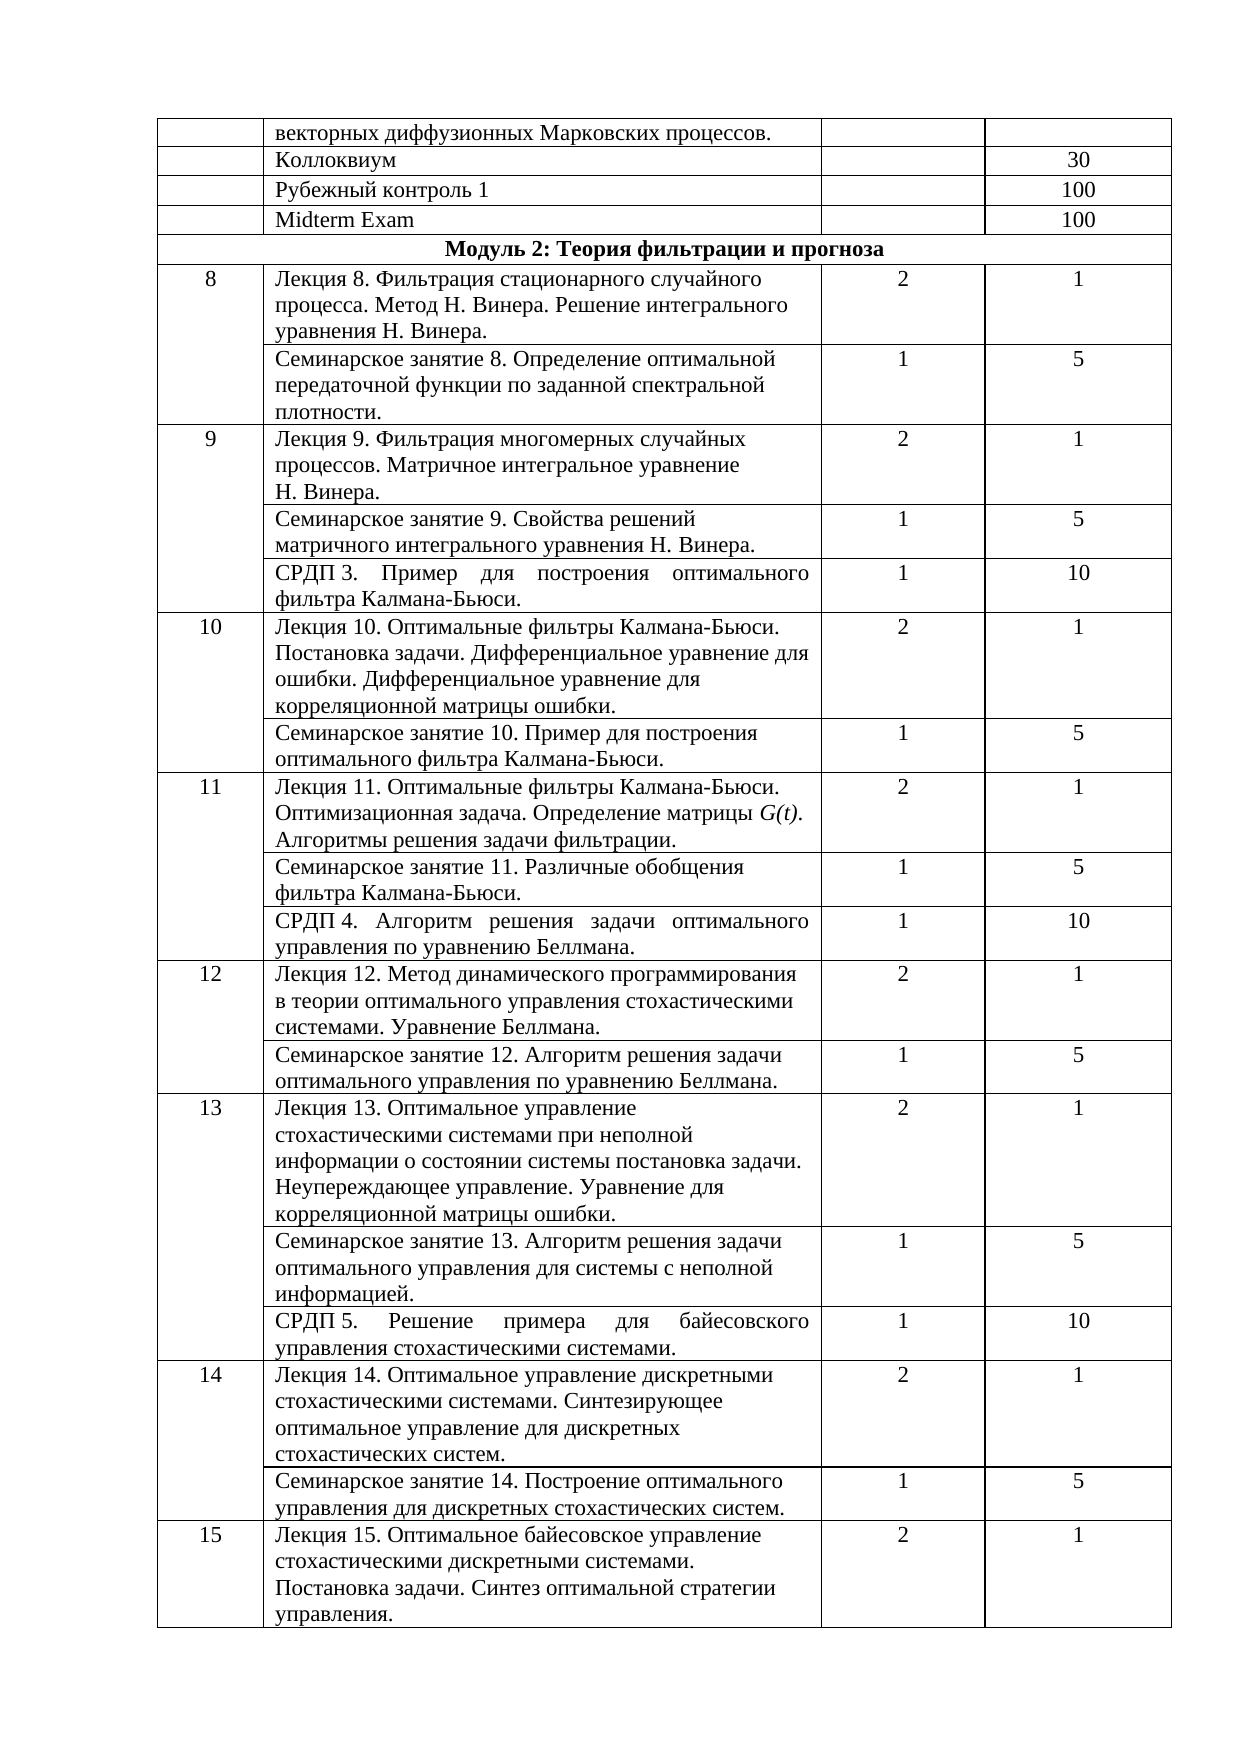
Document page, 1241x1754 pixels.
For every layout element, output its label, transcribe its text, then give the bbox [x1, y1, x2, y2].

table_cell 1 [822, 853, 984, 906]
table_cell СРДП 3. Пример для построения оптимального фильтра Калмана-Бьюси. [264, 559, 821, 612]
table_cell 5 [986, 505, 1171, 558]
table_cell Лекция 15. Оптимальное байесовское управление стохастическими дискретными системами. Постановка задачи. Синтез оптимальной стратегии управления. [264, 1521, 821, 1627]
table_cell 1 [822, 907, 984, 959]
table_cell 8 [986, 119, 1171, 146]
table_cell 1 [986, 1521, 1171, 1627]
table_cell Семинарское занятие 8. Определение оптимальной передаточной функции по заданной спектральной плотности. [264, 345, 821, 424]
table_cell Модуль 2: Теория фильтрации и прогноза [158, 235, 1171, 264]
table_cell 2 [822, 265, 984, 344]
table_cell Рубежный контроль 1 [264, 176, 821, 205]
table_cell 14 [158, 1361, 263, 1520]
table_cell 5 [986, 345, 1171, 424]
table_cell 9 [158, 425, 263, 612]
table_cell 10 [986, 559, 1171, 612]
table_cell Семинарское занятие 10. Пример для построения оптимального фильтра Калмана-Бьюси. [264, 719, 821, 772]
table_cell 5 [986, 1227, 1171, 1306]
table_cell 1 [822, 559, 984, 612]
table_cell 1 [822, 505, 984, 558]
table_cell 1 [986, 1361, 1171, 1466]
table_cell Лекция 8. Фильтрация стационарного случайного процесса. Метод Н. Винера. Решение интегрального уравнения Н. Винера. [264, 265, 821, 344]
table_cell 1 [822, 345, 984, 424]
table_cell [158, 206, 263, 234]
table_cell 1 [986, 265, 1171, 344]
table_cell 1 [986, 1094, 1171, 1226]
table_cell 12 [158, 961, 263, 1093]
table_cell [822, 206, 984, 234]
table_cell 11 [158, 773, 263, 959]
table_cell Семинарское занятие 11. Различные обобщения фильтра Калмана-Бьюси. [264, 853, 821, 906]
table_cell 1 [986, 425, 1171, 504]
table_cell [158, 147, 263, 175]
table_cell 5 [986, 853, 1171, 906]
table_cell 1 [822, 1227, 984, 1306]
table_cell Лекция 9. Фильтрация многомерных случайных процессов. Матричное интегральное уравнение Н. Винера. [264, 425, 821, 504]
table_cell 2 [822, 773, 984, 852]
table_cell 100 [986, 206, 1171, 234]
table_cell Лекция 11. Оптимальные фильтры Калмана-Бьюси. Оптимизационная задача. Определение матрицы G(t). Алгоритмы решения задачи фильтрации. [264, 773, 821, 852]
table_cell 2 [822, 961, 984, 1039]
table_cell 8 [158, 265, 263, 424]
table_cell 2 [822, 613, 984, 718]
table_cell 1 [822, 719, 984, 772]
table_cell Лекция 12. Метод динамического программирования в теории оптимального управления стохастическими системами. Уравнение Беллмана. [264, 961, 821, 1039]
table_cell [264, 119, 821, 146]
table_cell 13 [158, 1094, 263, 1360]
table_cell 2 [822, 1521, 984, 1627]
table_cell 1 [986, 961, 1171, 1039]
table_cell [158, 176, 263, 205]
table_cell 2 [822, 425, 984, 504]
table_cell 5 [986, 1041, 1171, 1093]
table_cell 1 [986, 773, 1171, 852]
table_cell [822, 147, 984, 175]
table_cell 2 [822, 1361, 984, 1466]
table_cell 5 [986, 1468, 1171, 1520]
table_cell 1 [822, 1041, 984, 1093]
table_cell 10 [986, 1307, 1171, 1360]
table_cell Семинарское занятие 9. Свойства решений матричного интегрального уравнения Н. Винера. [264, 505, 821, 558]
table_cell Семинарское занятие 14. Построение оптимального управления для дискретных стохастических систем. [264, 1468, 821, 1520]
table_cell 30 [986, 147, 1171, 175]
table_cell Лекция 10. Оптимальные фильтры Калмана-Бьюси. Постановка задачи. Дифференциальное уравнение для ошибки. Дифференциальное уравнение для корреляционной матрицы ошибки. [264, 613, 821, 718]
table_cell Семинарское занятие 12. Алгоритм решения задачи оптимального управления по уравнению Беллмана. [264, 1041, 821, 1093]
table_cell 1 [822, 1307, 984, 1360]
table_cell 5 [986, 719, 1171, 772]
table_cell 1 [822, 119, 984, 146]
table_cell Коллоквиум [264, 147, 821, 175]
table_cell СРДП 5. Решение примера для байесовского управления стохастическими системами. [264, 1307, 821, 1360]
table_cell 10 [986, 907, 1171, 959]
table_cell 15 [158, 1521, 263, 1627]
table_cell Лекция 13. Оптимальное управление стохастическими системами при неполной информации о состоянии системы постановка задачи. Неупереждающее управление. Уравнение для корреляционной матрицы ошибки. [264, 1094, 821, 1226]
table_cell СРДП 4. Алгоритм решения задачи оптимального управления по уравнению Беллмана. [264, 907, 821, 959]
table_cell 1 [822, 1468, 984, 1520]
table_cell Midterm Exam [264, 206, 821, 234]
table_cell 2 [822, 1094, 984, 1226]
table_cell 100 [986, 176, 1171, 205]
table_cell 10 [158, 613, 263, 772]
table_cell [822, 176, 984, 205]
table_cell 1 [986, 613, 1171, 718]
table_cell Лекция 14. Оптимальное управление дискретными стохастическими системами. Синтезирующее оптимальное управление для дискретных стохастических систем. [264, 1361, 821, 1466]
table_cell Семинарское занятие 13. Алгоритм решения задачи оптимального управления для системы с неполной информацией. [264, 1227, 821, 1306]
